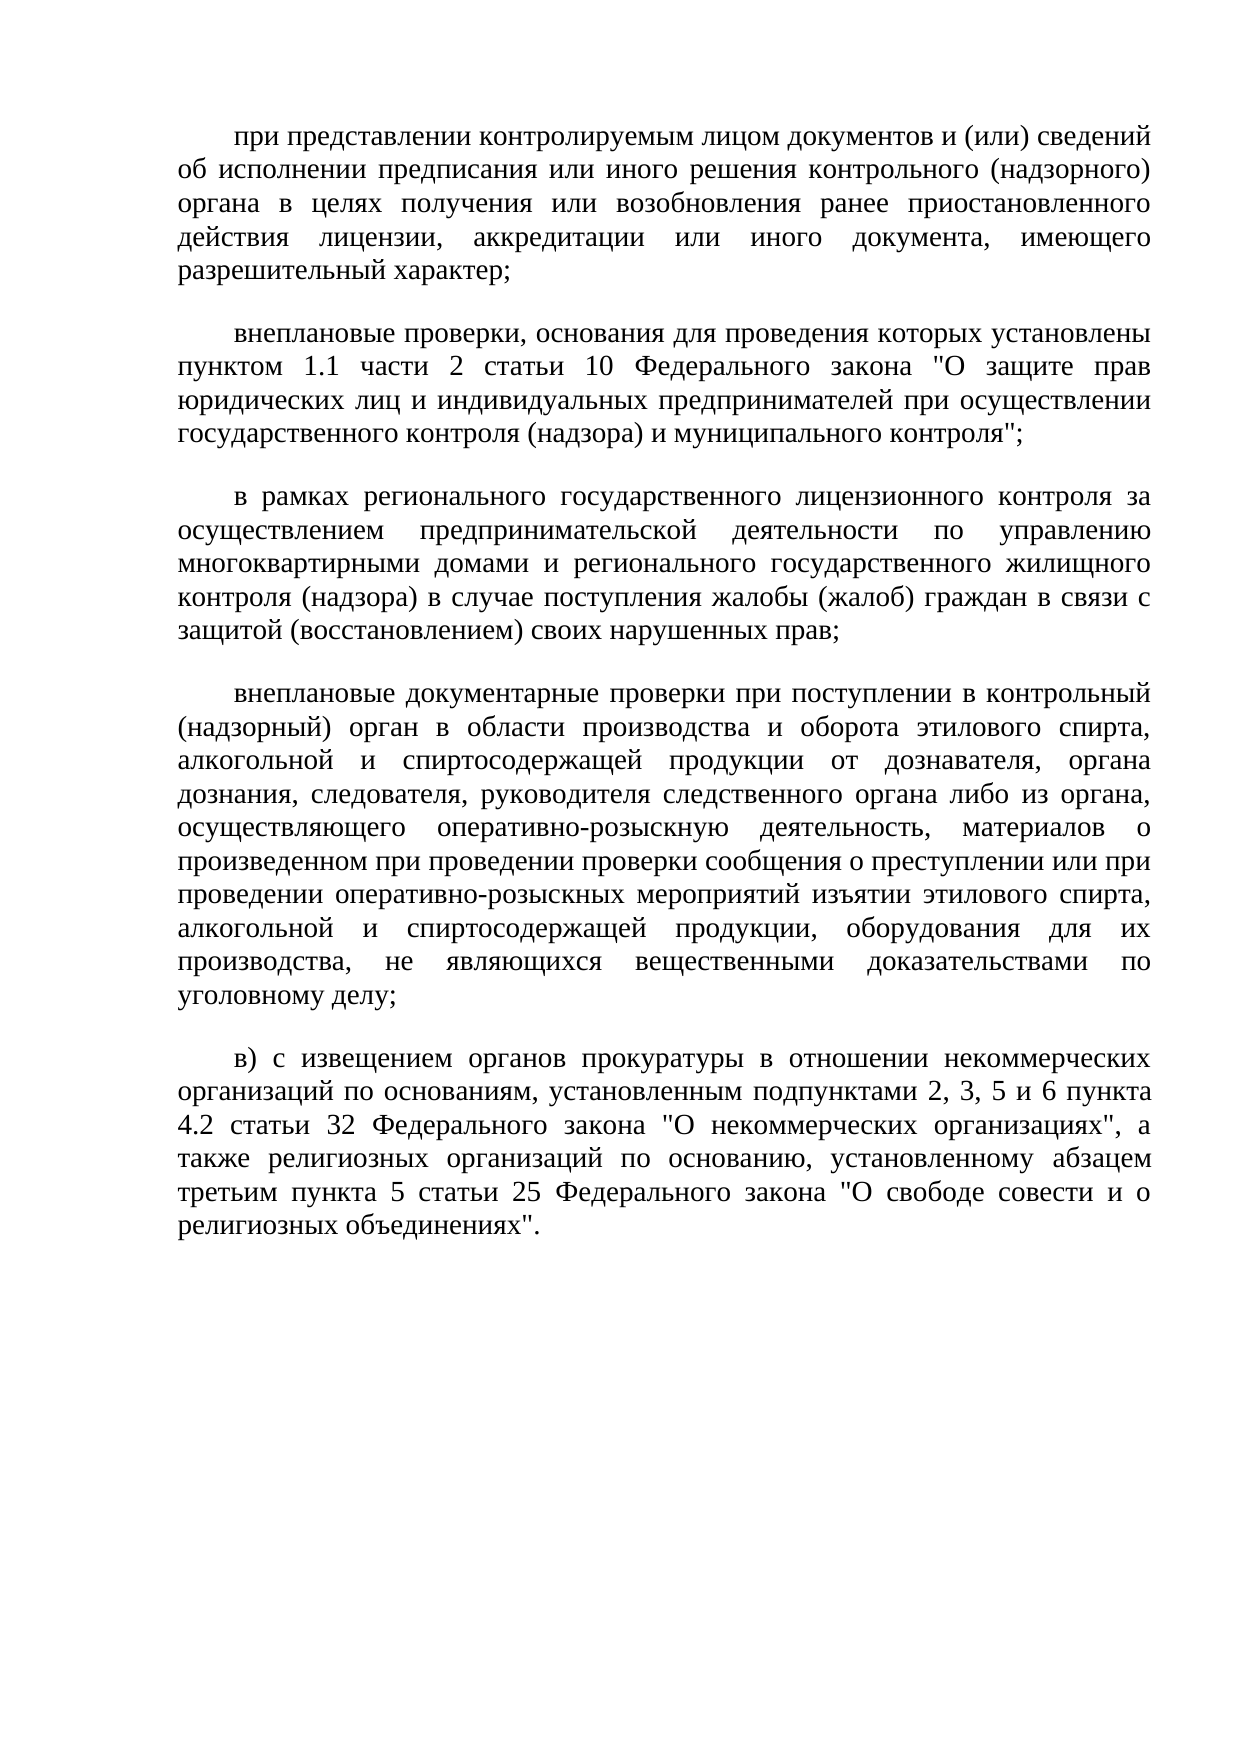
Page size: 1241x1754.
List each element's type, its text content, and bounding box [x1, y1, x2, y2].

text внеплановые документарные проверки при поступлении в контрольный (надзорный) орган в области производства и оборота этилового спирта, алкогольной и спиртосодержащей продукции от дознавателя, органа дознания, следователя, руководителя следственного органа либо из органа, осуществляющего оперативно-розыскную деятельность, материалов о произведенном при проведении проверки сообщения о преступлении или при проведении оперативно-розыскных мероприятий изъятии этилового спирта, алкогольной и спиртосодержащей продукции, оборудования для их производства, не являющихся вещественными доказательствами по уголовному делу; [177, 675, 1152, 1011]
text внеплановые проверки, основания для проведения которых установлены пунктом 1.1 части 2 статьи 10 Федерального закона "О защите прав юридических лиц и индивидуальных предпринимателей при осуществлении государственного контроля (надзора) и муниципального контроля"; [177, 315, 1152, 449]
text при представлении контролируемым лицом документов и (или) сведений об исполнении предписания или иного решения контрольного (надзорного) органа в целях получения или возобновления ранее приостановленного действия лицензии, аккредитации или иного документа, имеющего разрешительный характер; [177, 118, 1152, 286]
text в рамках регионального государственного лицензионного контроля за осуществлением предпринимательской деятельности по управлению многоквартирными домами и регионального государственного жилищного контроля (надзора) в случае поступления жалобы (жалоб) граждан в связи с защитой (восстановлением) своих нарушенных прав; [177, 478, 1152, 646]
text в) с извещением органов прокуратуры в отношении некоммерческих организаций по основаниям, установленным подпунктами 2, 3, 5 и 6 пункта 4.2 статьи 32 Федерального закона "О некоммерческих организациях", а также религиозных организаций по основанию, установленному абзацем третьим пункта 5 статьи 25 Федерального закона "О свободе совести и о религиозных объединениях". [177, 1040, 1152, 1241]
